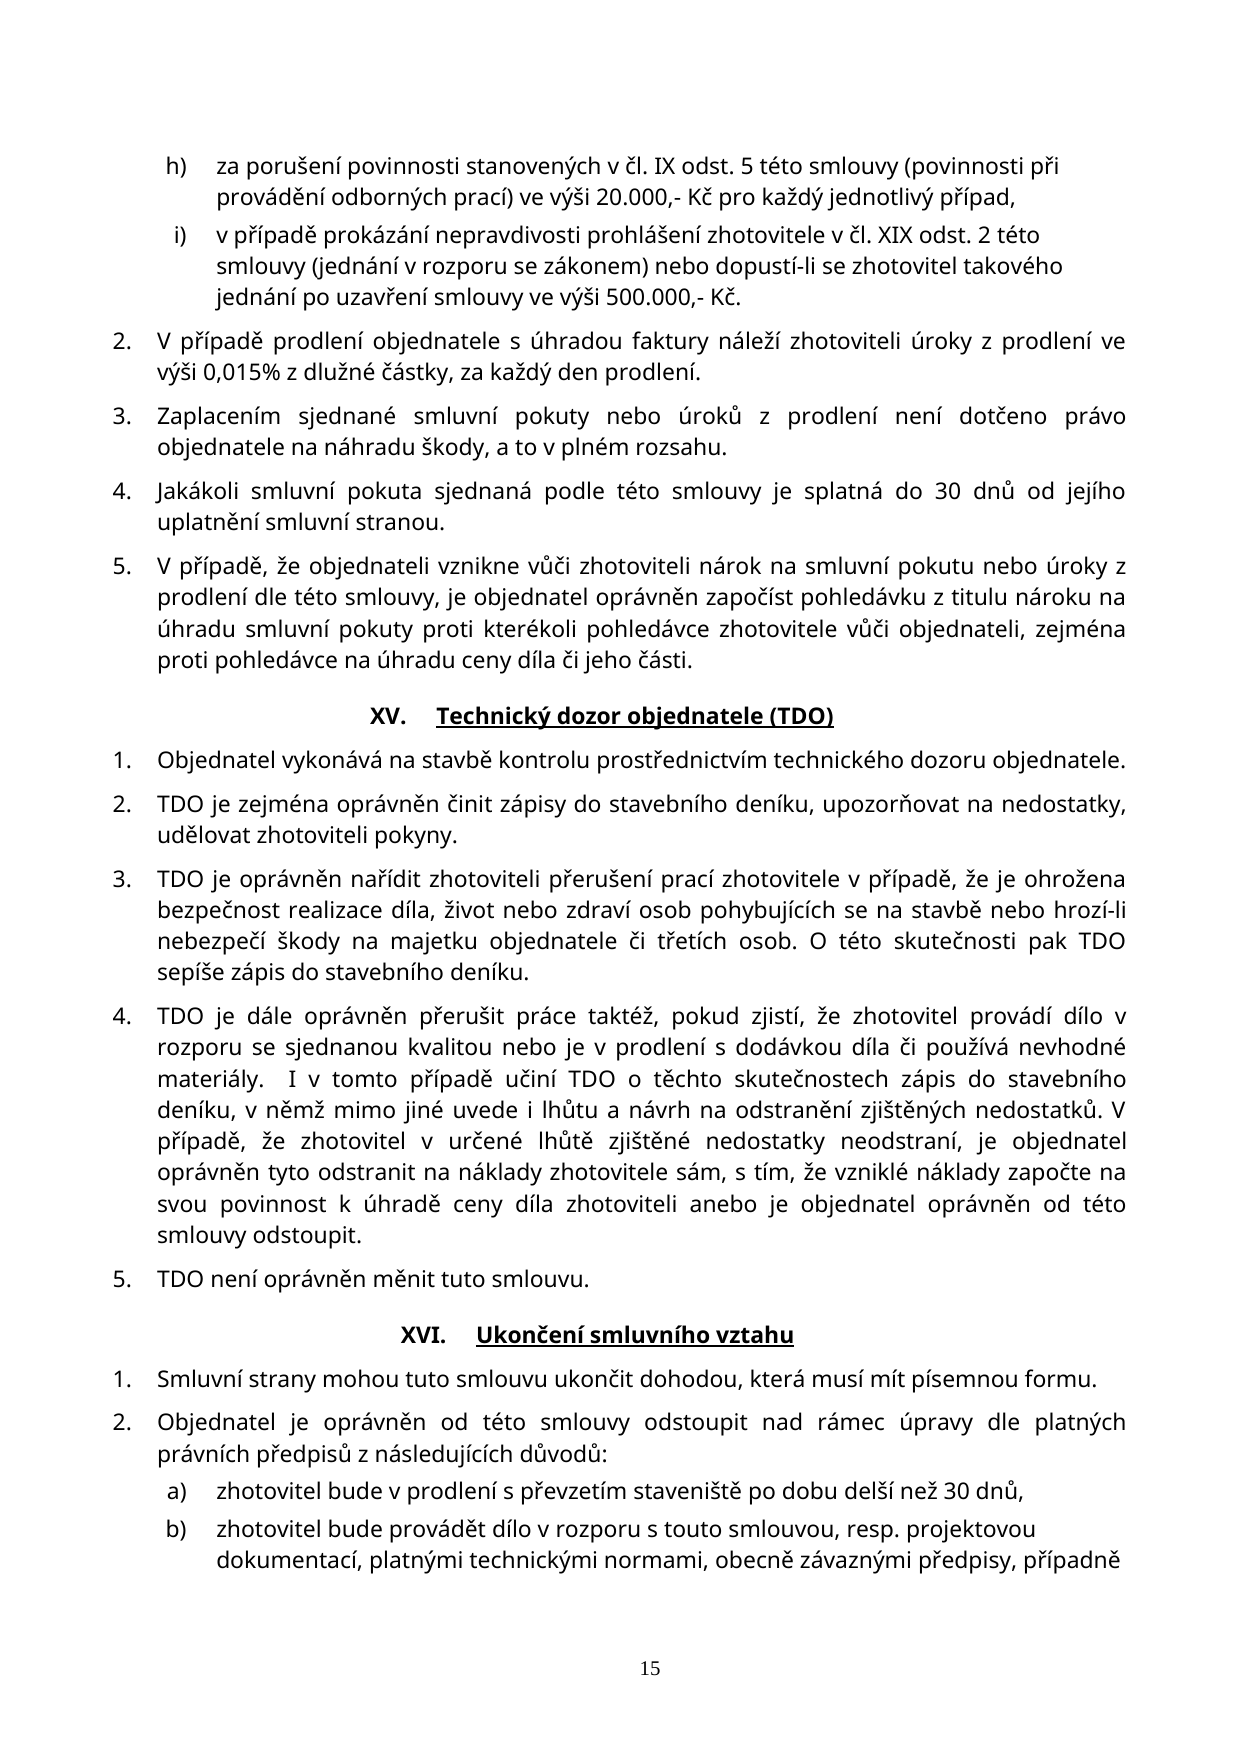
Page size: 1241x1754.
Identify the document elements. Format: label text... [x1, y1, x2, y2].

subtitle Zaplacením sjednané smluvní pokuty nebo úroků z prodlení není dotčeno právo objednatele na náhradu škody, a to v plném rozsahu. [112, 400, 1128, 462]
subtitle v případě prokázání nepravdivosti prohlášení zhotovitele v čl. XIX odst. 2 této smlouvy (jednání v rozporu se zákonem) nebo dopustí-li se zhotovitel takového jednání po uzavření smlouvy ve výši 500.000,- Kč. [186, 219, 1128, 312]
subtitle Ukončení smluvního vztahu [112, 1319, 1128, 1350]
subtitle Smluvní strany mohou tuto smlouvu ukončit dohodou, která musí mít písemnou formu. [112, 1362, 1128, 1394]
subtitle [186, 1512, 1128, 1575]
subtitle TDO je dále oprávněn přerušit práce taktéž, pokud zjistí, že zhotovitel provádí dílo v rozporu se sjednanou kvalitou nebo je v prodlení s dodávkou díla či používá nevhodné materiály. I v tomto případě učiní TDO o těchto skutečnostech zápis do stavebního deníku, v němž mimo jiné uvede i lhůtu a návrh na odstranění zjištěných nedostatků. V případě, že zhotovitel v určené lhůtě zjištěné nedostatky neodstraní, je objednatel oprávněn tyto odstranit na náklady zhotovitele sám, s tím, že vzniklé náklady započte na svou povinnost k úhradě ceny díla zhotoviteli anebo je objednatel oprávněn od této smlouvy odstoupit. [112, 1000, 1128, 1250]
subtitle TDO je oprávněn nařídit zhotoviteli přerušení prací zhotovitele v případě, že je ohrožena bezpečnost realizace díla, život nebo zdraví osob pohybujících se na stavbě nebo hrozí-li nebezpečí škody na majetku objednatele či třetích osob. O této skutečnosti pak TDO sepíše zápis do stavebního deníku. [112, 862, 1128, 987]
subtitle TDO je zejména oprávněn činit zápisy do stavebního deníku, upozorňovat na nedostatky, udělovat zhotoviteli pokyny. [112, 787, 1128, 850]
subtitle zhotovitel bude v prodlení s převzetím staveniště po dobu delší než 30 dnů, [186, 1475, 1128, 1506]
subtitle za porušení povinnosti stanovených v čl. IX odst. 5 této smlouvy (povinnosti při provádění odborných prací) ve výši 20.000,- Kč pro každý jednotlivý případ, [186, 150, 1128, 212]
subtitle Technický dozor objednatele (TDO) [112, 700, 1128, 731]
subtitle V případě prodlení objednatele s úhradou faktury náleží zhotoviteli úroky z prodlení ve výši 0,015% z dlužné částky, za každý den prodlení. [112, 325, 1128, 387]
subtitle Objednatel vykonává na stavbě kontrolu prostřednictvím technického dozoru objednatele. [112, 744, 1128, 775]
subtitle Jakákoli smluvní pokuta sjednaná podle této smlouvy je splatná do 30 dnů od jejího uplatnění smluvní stranou. [112, 475, 1128, 537]
subtitle V případě, že objednateli vznikne vůči zhotoviteli nárok na smluvní pokutu nebo úroky z prodlení dle této smlouvy, je objednatel oprávněn započíst pohledávku z titulu nároku na úhradu smluvní pokuty proti kterékoli pohledávce zhotovitele vůči objednateli, zejména proti pohledávce na úhradu ceny díla či jeho části. [112, 550, 1128, 675]
subtitle Objednatel je oprávněn od této smlouvy odstoupit nad rámec úpravy dle platných právních předpisů z následujících důvodů: [112, 1406, 1128, 1469]
subtitle TDO není oprávněn měnit tuto smlouvu. [112, 1262, 1128, 1294]
